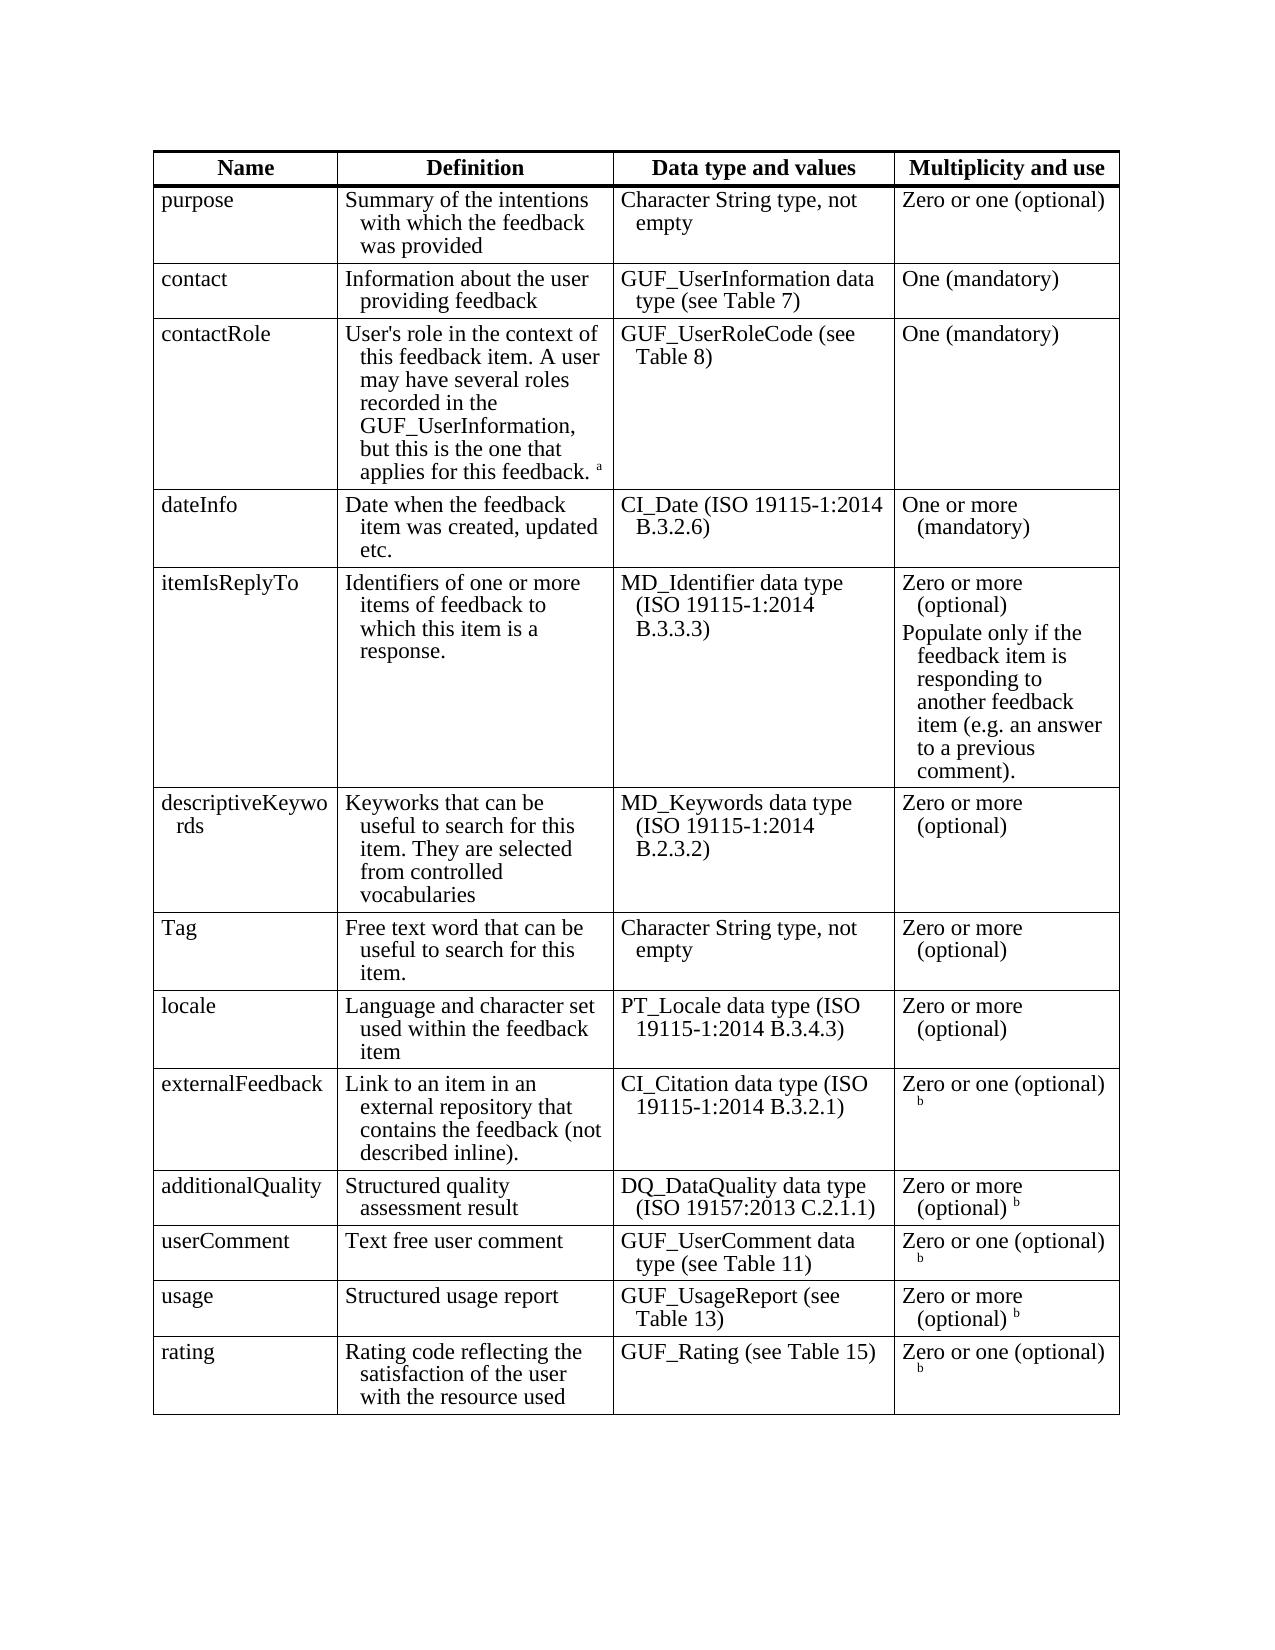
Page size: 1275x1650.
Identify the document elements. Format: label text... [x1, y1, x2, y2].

table_cell Zero or more (optional) [895, 991, 1119, 1068]
table_cell Structured usage report [338, 1281, 613, 1336]
table_cell MD_Identifier data type (ISO 19115-1:2014 B.3.3.3) [614, 568, 894, 787]
table_cell locale [154, 991, 337, 1068]
table_cell One or more (mandatory) [895, 490, 1119, 567]
table_cell One (mandatory) [895, 319, 1119, 488]
table_cell Zero or more (optional) [895, 913, 1119, 990]
table_cell Identifiers of one or more items of feedback to which this item is a response. [338, 568, 613, 787]
table_cell Rating code reflecting the satisfaction of the user with the resource used [338, 1337, 613, 1414]
table_cell DQ_DataQuality data type (ISO 19157:2013 C.2.1.1) [614, 1171, 894, 1225]
table_cell MD_Keywords data type (ISO 19115-1:2014 B.2.3.2) [614, 788, 894, 912]
table_cell itemIsReplyTo [154, 568, 337, 787]
table_cell Zero or more (optional) [895, 788, 1119, 912]
table_cell Character String type, not empty [614, 913, 894, 990]
table_cell Zero or one (optional) b [895, 1337, 1119, 1414]
table_cell Text free user comment [338, 1226, 613, 1280]
table_cell Zero or more (optional) b [895, 1171, 1119, 1225]
table_header Multiplicity and use [895, 153, 1119, 184]
table_cell dateInfo [154, 490, 337, 567]
table_cell contactRole [154, 319, 337, 488]
table_cell Information about the user providing feedback [338, 264, 613, 318]
table_cell Zero or one (optional) b [895, 1226, 1119, 1280]
table_cell contact [154, 264, 337, 318]
table_cell Zero or more (optional) Populate only if the feedback item is responding to another feedback item (e.g. an answer to a previous comment). [895, 568, 1119, 787]
table_cell Date when the feedback item was created, updated etc. [338, 490, 613, 567]
table_cell Structured quality assessment result [338, 1171, 613, 1225]
table_header Definition [338, 153, 613, 184]
table_cell GUF_Rating (see Table 15) [614, 1337, 894, 1414]
table_cell rating [154, 1337, 337, 1414]
table_cell Tag [154, 913, 337, 990]
table_cell Zero or one (optional) b [895, 1069, 1119, 1170]
table_cell externalFeedback [154, 1069, 337, 1170]
table_cell GUF_UserInformation data type (see Table 7) [614, 264, 894, 318]
table_cell userComment [154, 1226, 337, 1280]
table_cell GUF_UserRoleCode (see Table 8) [614, 319, 894, 488]
table_cell Character String type, not empty [614, 188, 894, 263]
table_cell Link to an item in an external repository that contains the feedback (not described inline). [338, 1069, 613, 1170]
table_cell One (mandatory) [895, 264, 1119, 318]
table_cell Free text word that can be useful to search for this item. [338, 913, 613, 990]
table_cell Summary of the intentions with which the feedback was provided [338, 188, 613, 263]
table_cell User's role in the context of this feedback item. A user may have several roles recorded in the GUF_UserInformation, but this is the one that applies for this feedback. a [338, 319, 613, 488]
table_header Name [154, 153, 337, 184]
table_cell descriptiveKeywords [154, 788, 337, 912]
table_cell GUF_UsageReport (see Table 13) [614, 1281, 894, 1336]
table_header Data type and values [614, 153, 894, 184]
table_cell PT_Locale data type (ISO 19115-1:2014 B.3.4.3) [614, 991, 894, 1068]
table_cell CI_Date (ISO 19115-1:2014 B.3.2.6) [614, 490, 894, 567]
table_cell GUF_UserComment data type (see Table 11) [614, 1226, 894, 1280]
table_cell Zero or more (optional) b [895, 1281, 1119, 1336]
table_cell Keyworks that can be useful to search for this item. They are selected from controlled vocabularies [338, 788, 613, 912]
table_cell Language and character set used within the feedback item [338, 991, 613, 1068]
table_cell Zero or one (optional) [895, 188, 1119, 263]
table_cell CI_Citation data type (ISO 19115-1:2014 B.3.2.1) [614, 1069, 894, 1170]
table_cell additionalQuality [154, 1171, 337, 1225]
table_cell usage [154, 1281, 337, 1336]
table_cell purpose [154, 188, 337, 263]
